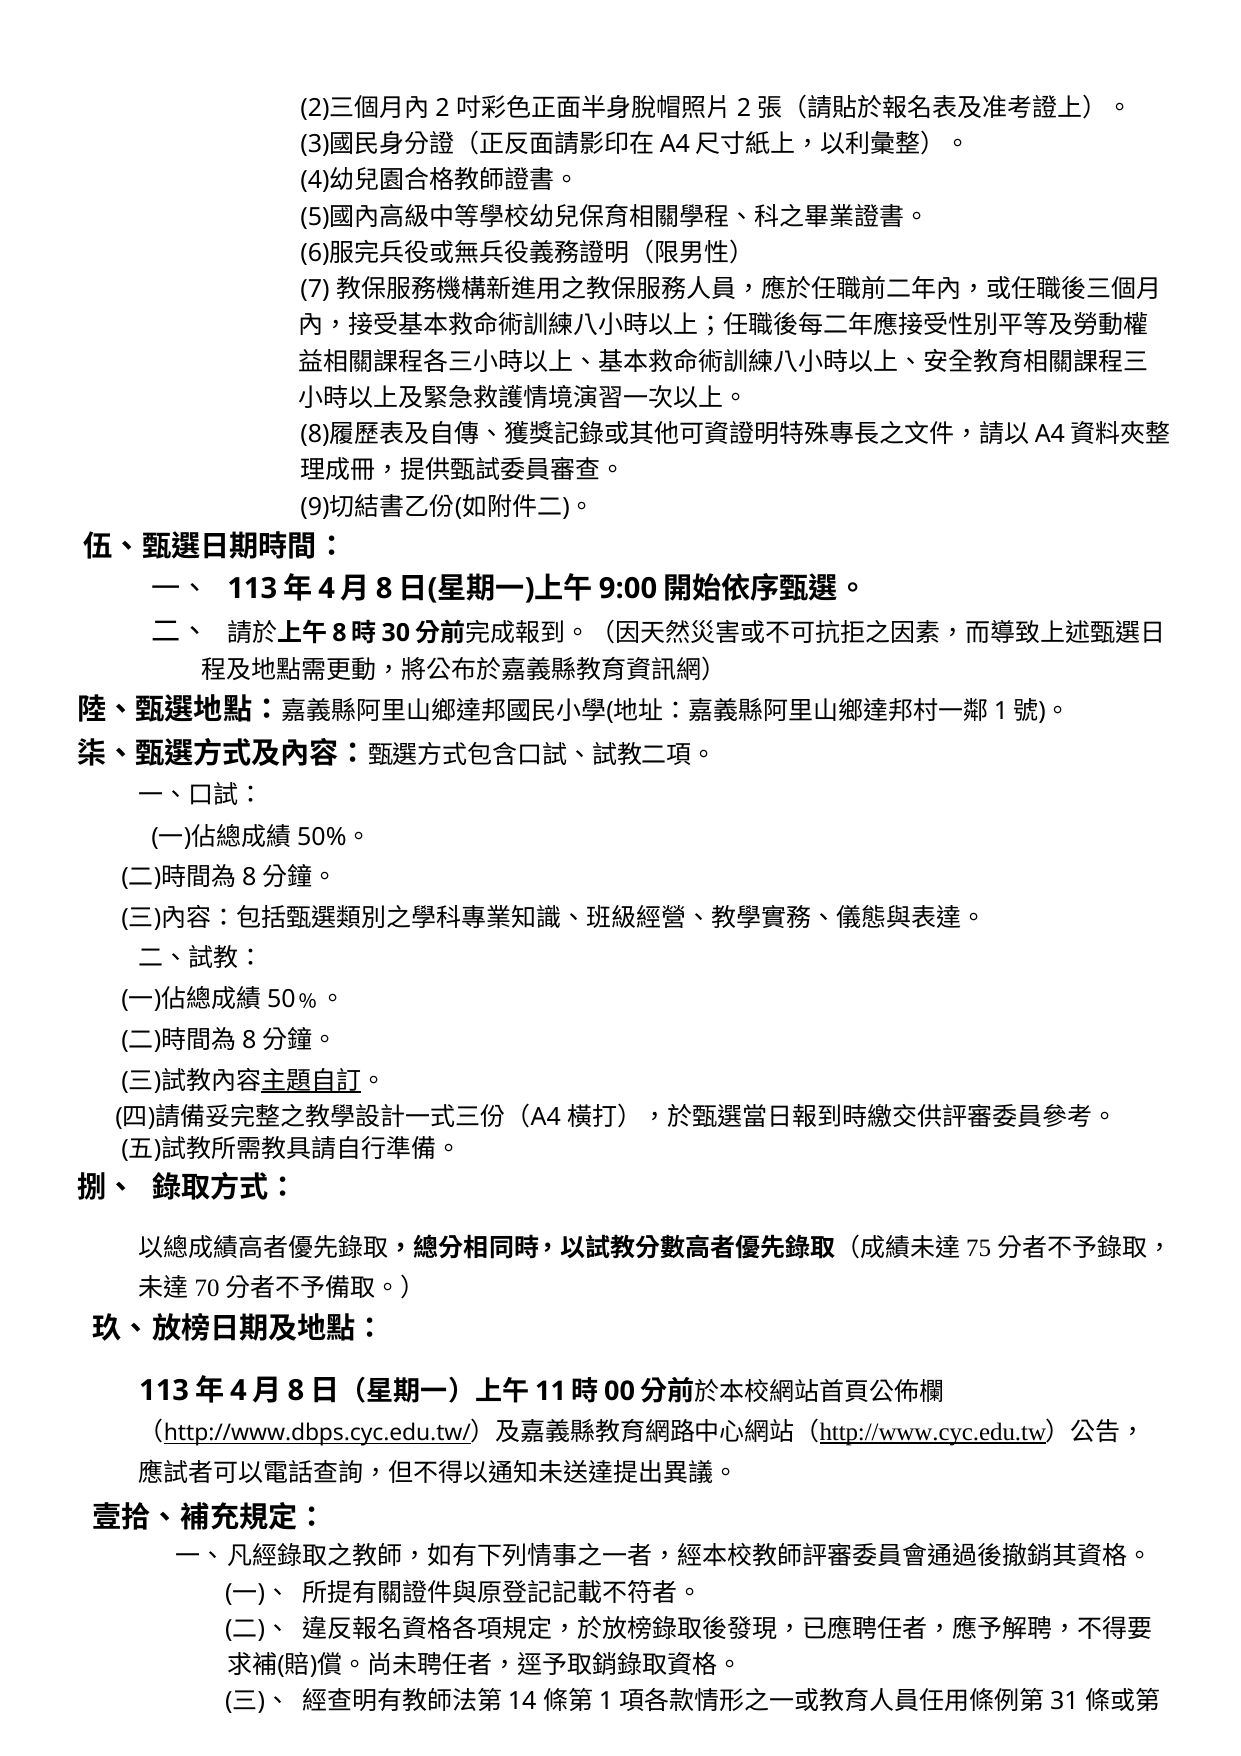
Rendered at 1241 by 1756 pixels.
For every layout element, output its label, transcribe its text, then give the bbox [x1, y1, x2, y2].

text (一)佔總成績 50﹪。 [89, 979, 1171, 1015]
text 柒、甄選方式及內容：甄選方式包含口試、試教二項。 [77, 730, 1171, 772]
text 113年4月8日（星期一）上午11時00分前於本校網站首頁公佈欄 [139, 1366, 1171, 1408]
text (8)履歷表及自傳、獲獎記錄或其他可資證明特殊專長之文件，請以A4資料夾整理成冊，提供甄試委員審查。 [300, 414, 1171, 486]
text (6)服完兵役或無兵役義務證明（限男性） [300, 232, 1171, 269]
text (2)三個月內 2 吋彩色正面半身脫帽照片 2 張（請貼於報名表及准考證上）。 [300, 87, 1171, 124]
list 違反報名資格各項規定，於放榜錄取後發現，已應聘任者，應予解聘，不得要求補(賠)償。尚未聘任者，逕予取銷錄取資格。 [225, 1608, 1171, 1681]
list 凡經錄取之教師，如有下列情事之一者，經本校教師評審委員會通過後撤銷其資格。 [175, 1536, 1171, 1572]
text 陸、甄選地點：嘉義縣阿里山鄉達邦國民小學(地址：嘉義縣阿里山鄉達邦村一鄰1號)。 [77, 686, 1171, 728]
text (二)時間為 8 分鐘。 [89, 857, 1171, 893]
list 113年4月8日(星期一)上午9:00開始依序甄選。 [151, 565, 1171, 607]
text (四)請備妥完整之教學設計一式三份（A4 橫打），於甄選當日報到時繳交供評審委員參考。 [89, 1100, 1171, 1132]
list 所提有關證件與原登記記載不符者。 [225, 1572, 1171, 1608]
subtitle 放榜日期及地點： [92, 1304, 1171, 1346]
subtitle 補充規定： [92, 1493, 1171, 1536]
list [225, 1681, 1171, 1717]
list 請於上午8時30分前完成報到。（因天然災害或不可抗拒之因素，而導致上述甄選日程及地點需更動，將公布於嘉義縣教育資訊網） [151, 607, 1171, 686]
text 伍、甄選日期時間： [77, 522, 1171, 565]
text (三)內容：包括甄選類別之學科專業知識、班級經營、教學實務、儀態與表達。 [89, 897, 1171, 933]
text (二)時間為 8 分鐘。 [89, 1019, 1171, 1056]
text (5)國內高級中等學校幼兒保育相關學程、科之畢業證書。 [300, 196, 1171, 232]
text (7) 教保服務機構新進用之教保服務人員，應於任職前二年內，或任職後三個月內，接受基本救命術訓練八小時以上；任職後每二年應接受性別平等及勞動權益相關課程各三小時以上、基本救命術訓練八小時以上、安全教育相關課程三小時以上及緊急救護情境演習一次以上。 [299, 269, 1171, 414]
subtitle 錄取方式： [77, 1164, 1171, 1206]
text (9)切結書乙份(如附件二)。 [300, 486, 1171, 522]
text 以總成績高者優先錄取，總分相同時，以試教分數高者優先錄取（成績未達 75 分者不予錄取， [139, 1227, 1171, 1263]
text (三)試教內容主題自訂。 [89, 1060, 1171, 1096]
text 二、試教： [139, 938, 1171, 974]
text 一、口試： [139, 775, 1171, 811]
text 未達 70 分者不予備取。） [89, 1268, 1171, 1304]
text （http://www.dbps.cyc.edu.tw/）及嘉義縣教育網路中心網站（http://www.cyc.edu.tw）公告， 應試者可以電話查詢，但不得以通知未送達提出異議。 [139, 1412, 1171, 1489]
text (一)佔總成績 50%。 [89, 816, 1171, 852]
text (4)幼兒園合格教師證書。 [300, 160, 1171, 196]
text (3)國民身分證（正反面請影印在A4尺寸紙上，以利彙整）。 [300, 124, 1171, 160]
text (五)試教所需教具請自行準備。 [89, 1132, 1171, 1164]
